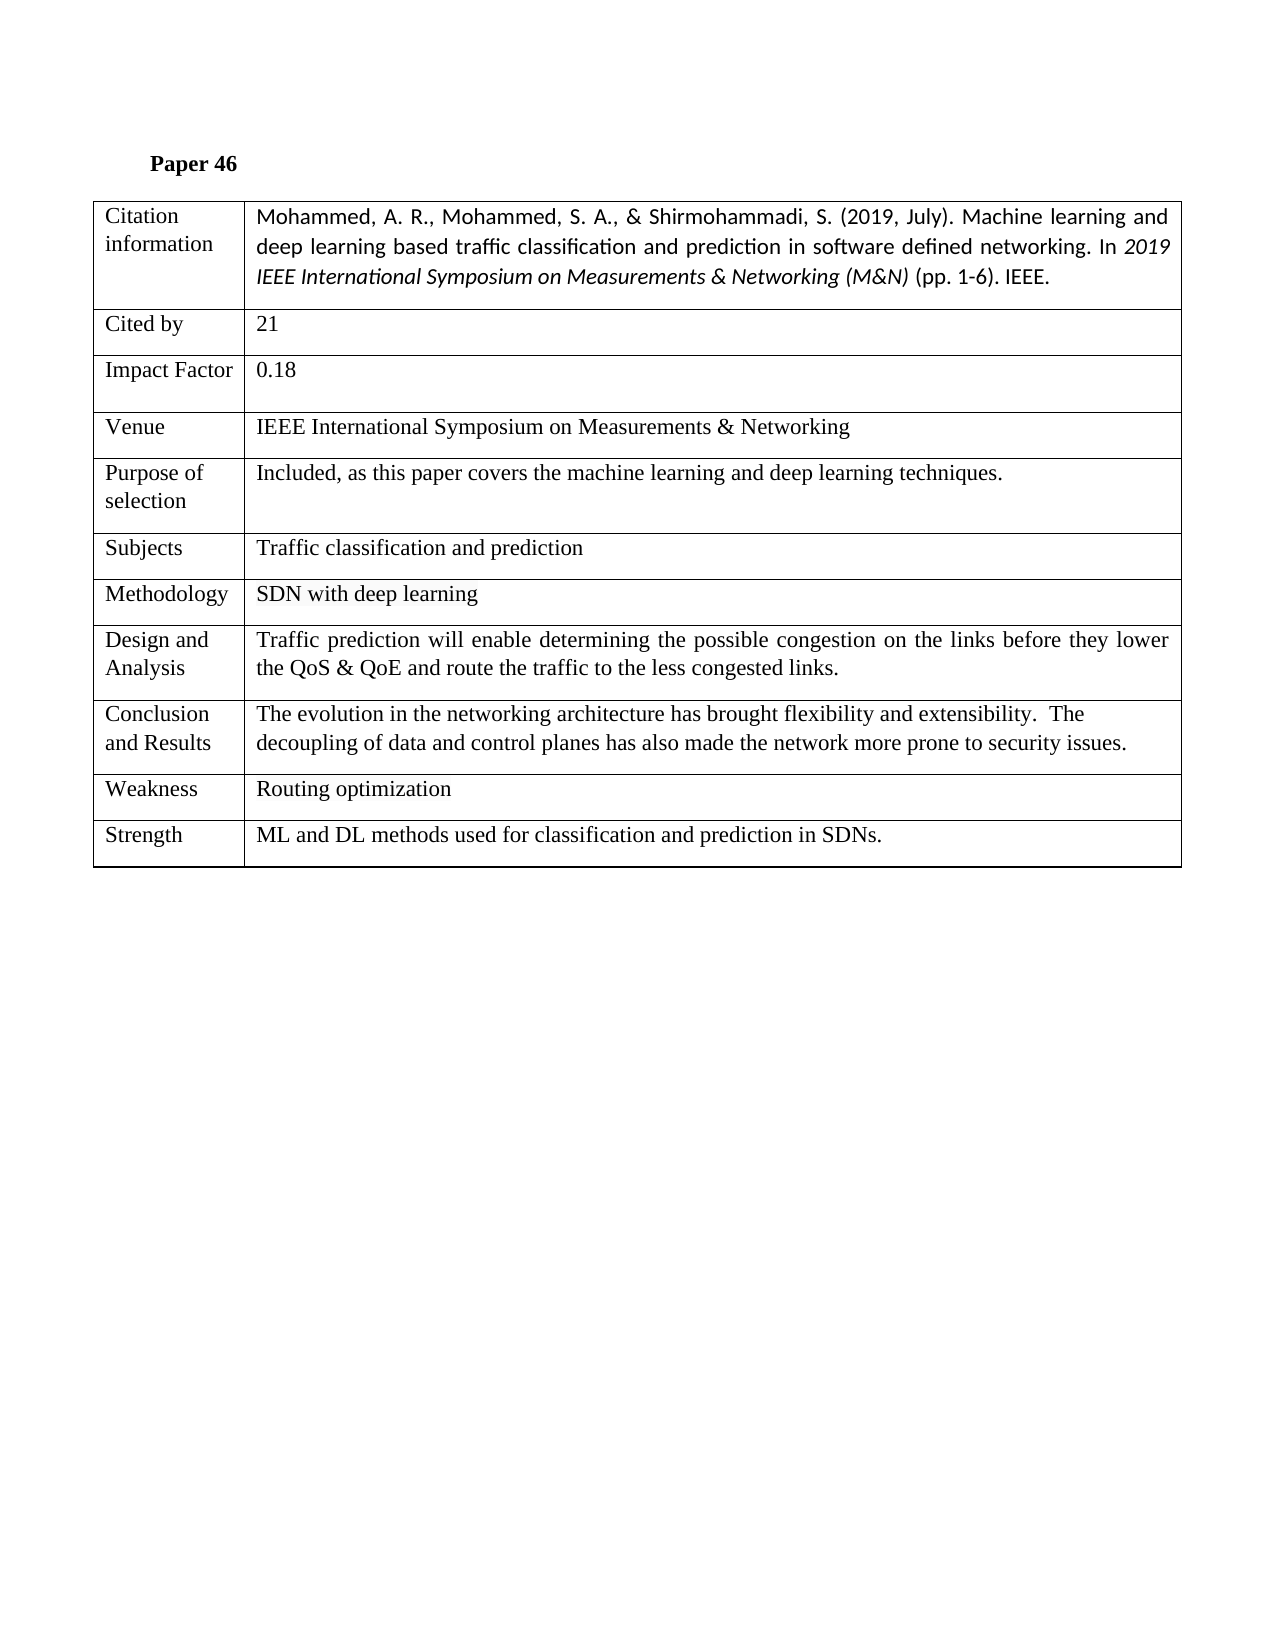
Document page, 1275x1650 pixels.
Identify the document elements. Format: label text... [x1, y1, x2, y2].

table_cell 21 [245, 310, 1181, 355]
table_header Mohammed, A. R., Mohammed, S. A., & Shirmohammadi, S. (2019, July). Machine learning and deep learning based traffic classification and prediction in software defined networking. In 2019 IEEE International Symposium on Measurements & Networking (M&N) (pp. 1-6). IEEE. [245, 202, 1181, 309]
table_cell Traffic classification and prediction [245, 534, 1181, 579]
table_cell Design and Analysis [94, 626, 244, 699]
table_cell SDN with deep learning [245, 580, 1181, 625]
table_cell Weakness [94, 775, 244, 820]
table_cell Strength [94, 821, 244, 866]
table_cell IEEE International Symposium on Measurements & Networking [245, 413, 1181, 458]
text Paper 46 [150, 150, 1125, 176]
table_cell ML and DL methods used for classification and prediction in SDNs. [245, 821, 1181, 866]
table_cell Cited by [94, 310, 244, 355]
table_cell Subjects [94, 534, 244, 579]
table_cell The evolution in the networking architecture has brought flexibility and extensibility. The decoupling of data and control planes has also made the network more prone to security issues. [245, 701, 1181, 774]
table_cell Venue [94, 413, 244, 458]
table_cell Conclusion and Results [94, 701, 244, 774]
table_cell Traffic prediction will enable determining the possible congestion on the links before they lower the QoS & QoE and route the traffic to the less congested links. [245, 626, 1181, 699]
table_cell 0.18 [245, 356, 1181, 412]
table_cell Included, as this paper covers the machine learning and deep learning techniques. [245, 459, 1181, 533]
table_cell Impact Factor [94, 356, 244, 412]
table_header Citation information [94, 202, 244, 309]
table_cell Methodology [94, 580, 244, 625]
table_cell Routing optimization [245, 775, 1181, 820]
table_cell Purpose of selection [94, 459, 244, 533]
